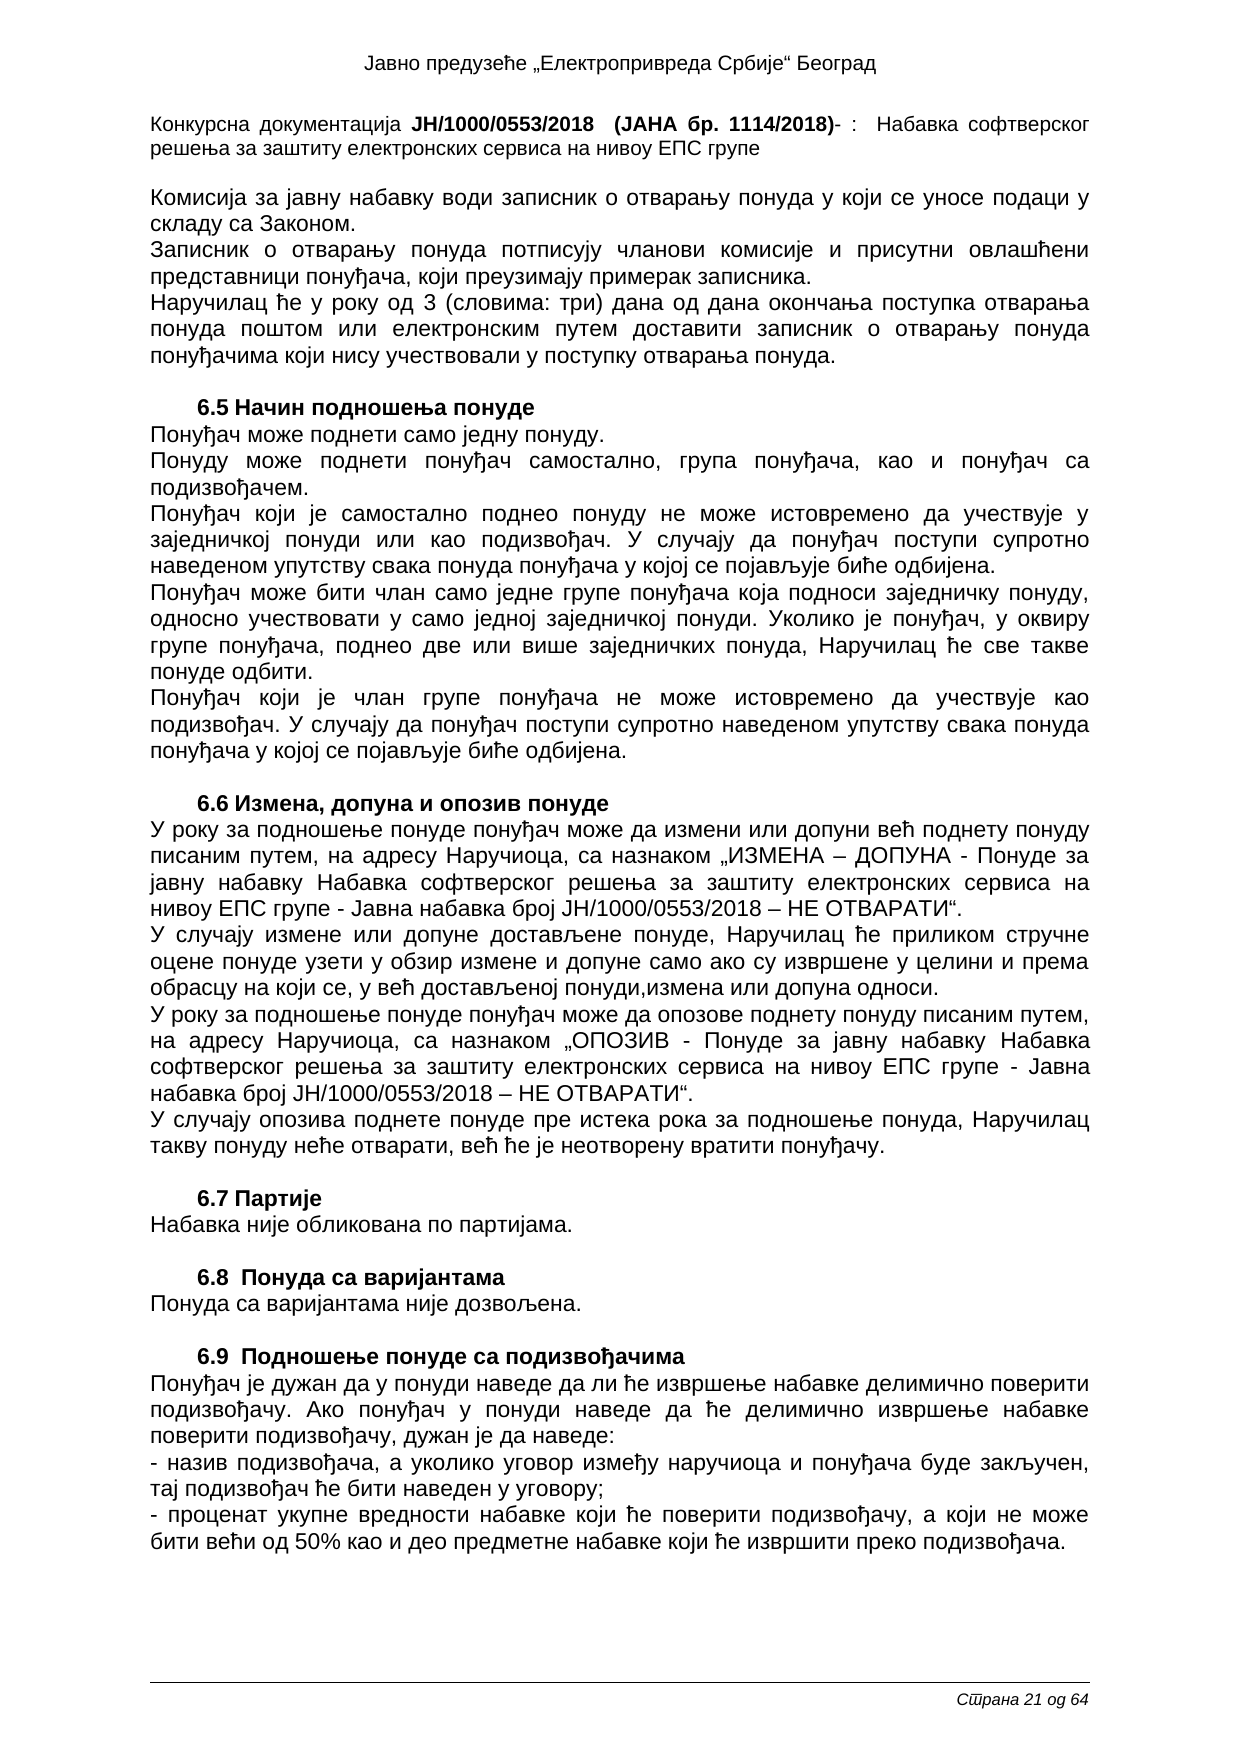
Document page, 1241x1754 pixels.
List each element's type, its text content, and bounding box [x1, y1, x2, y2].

list Измена, допуна и опозив понуде [197, 790, 1090, 816]
text У року за подношење понуде понуђач може да измени или допуни већ поднету понуду писаним путем, на адресу Наручиоца, са назнаком „ИЗМЕНА – ДОПУНА - Понуде за јавну набавку Набавка софтверског решења за заштиту електронских сервиса на нивоу ЕПС групе - Јавна набавка број ЈН/1000/0553/2018 – НЕ ОТВАРАТИ“. [150, 816, 1090, 921]
text У случају измене или допуне достављене понуде, Наручилац ће приликом стручне оцене понуде узети у обзир измене и допуне само ако су извршене у целини и према обрасцу на који се, у већ достављеној понуди,измена или допуна односи. [150, 921, 1090, 1001]
text Записник о отварању понуда потписују чланови комисије и присутни овлашћени представници понуђача, који преузимају примерак записника. [150, 236, 1090, 289]
list Понуда са варијантама [197, 1264, 1090, 1290]
text Понуђач може бити члан само једне групе понуђача која подноси заједничку понуду, односно учествовати у само једној заједничкој понуди. Уколико је понуђач, у оквиру групе понуђача, поднео две или више заједничких понуда, Наручилац ће све такве понуде одбити. [150, 579, 1090, 684]
list Подношење понуде са подизвођачима [197, 1343, 1090, 1369]
list Партије [197, 1185, 1090, 1211]
text Понуђач може поднети само једну понуду. [150, 421, 1090, 447]
text Понуду може поднети понуђач самостално, група понуђача, као и понуђач са подизвођачем. [150, 447, 1090, 500]
text Понуђач који је члан групе понуђача не може истовремено да учествује као подизвођач. У случају да понуђач поступи супротно наведеном упутству свака понуда понуђача у којој се појављује биће одбијена. [150, 684, 1090, 763]
text Понуђач је дужан да у понуди наведе да ли ће извршење набавке делимично поверити подизвођачу. Ако понуђач у понуди наведе да ће делимично извршење набавке поверити подизвођачу, дужан је да наведе: [150, 1369, 1090, 1448]
text У року за подношење понуде понуђач може да опозове поднету понуду писаним путем, на адресу Наручиоца, са назнаком „ОПОЗИВ - Понуде за јавну набавку Набавка софтверског решења за заштиту електронских сервиса на нивоу ЕПС групе - Јавна набавка број ЈН/1000/0553/2018 – НЕ ОТВАРАТИ“. [150, 1001, 1090, 1106]
text Комисија за јавну набавку води записник о отварању понуда у који се уносе подаци у складу са Законом. [150, 183, 1090, 236]
list Начин подношења понуде [197, 394, 1090, 421]
text Понуђач који је самостално поднео понуду не може истовремено да учествује у заједничкој понуди или као подизвођач. У случају да понуђач поступи супротно наведеном упутству свака понуда понуђача у којој се појављује биће одбијена. [150, 500, 1090, 579]
text У случају опозива поднете понуде пре истека рока за подношење понуда, Наручилац такву понуду неће отварати, већ ће је неотворену вратити понуђачу. [150, 1106, 1090, 1159]
text Наручилац ће у року од 3 (словима: три) дана од дана окончања поступка отварања понуда поштом или електронским путем доставити записник о отварању понуда понуђачима који нису учествовали у поступку отварања понуда. [150, 289, 1090, 368]
text - проценат укупне вредности набавке који ће поверити подизвођачу, а који не може бити већи од 50% као и део предметне набавке који ће извршити преко подизвођача. [150, 1501, 1090, 1554]
text Набавка није обликована по партијама. [150, 1211, 1090, 1238]
text Понуда са варијантама није дозвољена. [150, 1290, 1090, 1317]
text - назив подизвођача, а уколико уговор између наручиоца и понуђача буде закључен, тај подизвођач ће бити наведен у уговору; [150, 1448, 1090, 1501]
